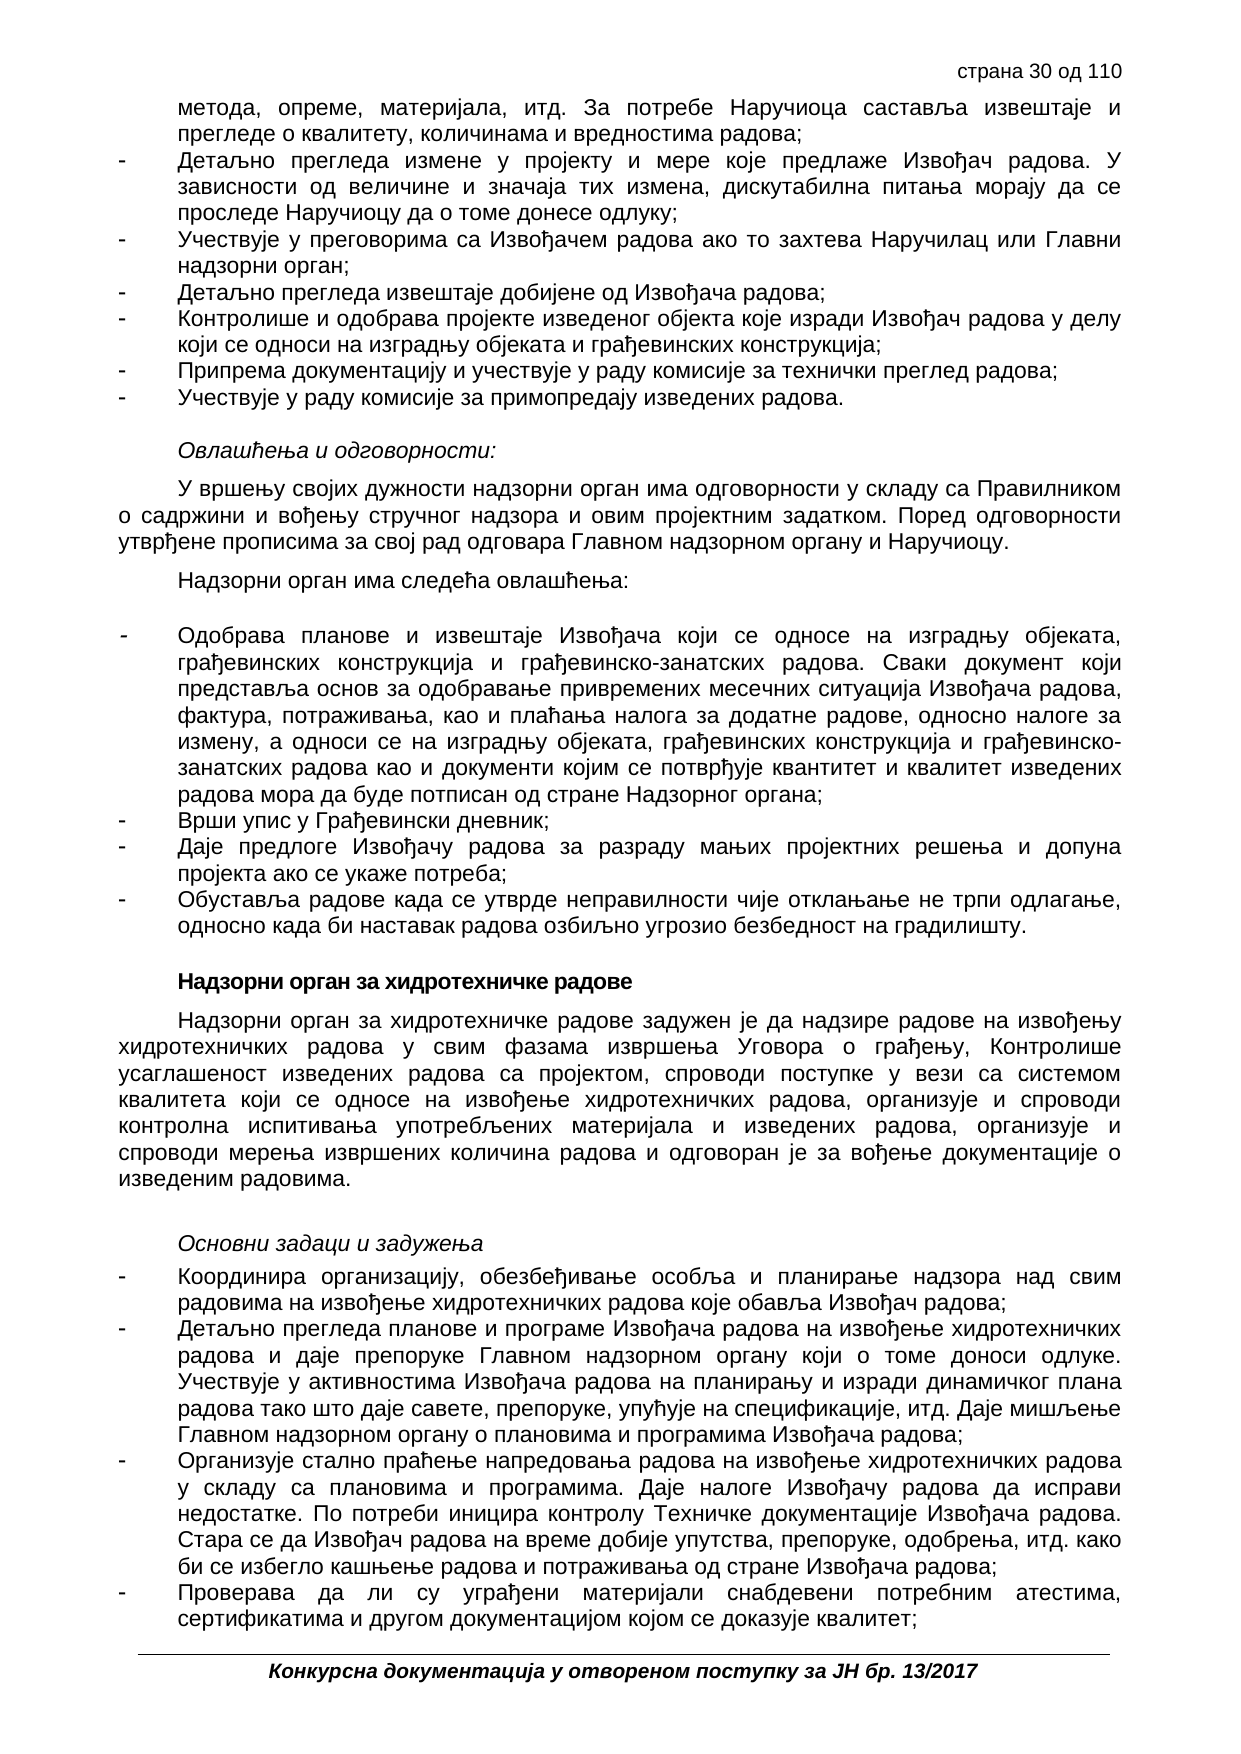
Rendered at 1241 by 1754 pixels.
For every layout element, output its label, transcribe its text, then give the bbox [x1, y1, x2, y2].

list Организује стално праћење напредовања радова на извођење хидротехничких радова у складу са плановима и програмима. Даје налоге Извођачу радова да исправи недостатке. По потреби иницира контролу Техничке документације Извођача радова. Стара се да Извођач радова на време добије упутства, препоруке, одобрења, итд. како би се избегло кашњење радова и потраживања од стране Извођача радова; [118, 1447, 1122, 1579]
text Основни задаци и задужења [118, 1230, 1122, 1256]
list Детаљно прегледа измене у пројекту и мере које предлаже Извођач радова. У зависности од величине и значаја тих измена, дискутабилна питања морају да се проследе Наручиоцу да о томе донесе одлуку; [118, 147, 1122, 226]
list Детаљно прегледа планове и програме Извођача радова на извођење хидротехничких радова и даје препоруке Главном надзорном органу који о томе доноси одлуке. Учествује у активностима Извођача радова на планирању и изради динамичког плана радова тако што даје савете, препоруке, упућује на спецификације, итд. Даје мишљење Главном надзорном органу о плановима и програмима Извођача радова; [118, 1315, 1122, 1447]
text У вршењу својих дужности надзорни орган има одговорности у складу са Правилником о садржини и вођењу стручног надзора и овим пројектним задатком. Поред одговорности утврђене прописима за свој рад одговара Главном надзорном органу и Наручиоцу. [118, 475, 1122, 554]
list Даје предлоге Извођачу радова за разраду мањих пројектних решења и допуна пројекта ако се укаже потреба; [118, 833, 1122, 886]
list Детаљно прегледа извештаје добијене од Извођача радова; [118, 278, 1122, 305]
list Координира организацију, обезбеђивање особља и планирање надзора над свим радовима на извођење хидротехничких радова које обавља Извођач радова; [118, 1263, 1122, 1315]
list Контролише и одобрава пројекте изведеног објекта које изради Извођач радова у делу који се односи на изградњу објеката и грађевинских конструкција; [118, 305, 1122, 357]
list Одобрава планове и извештаје Извођача који се односе на изградњу објеката, грађевинских конструкција и грађевинско-занатских радова. Сваки документ који представља основ за одобравање привремених месечних ситуација Извођача радова, фактура, потраживања, као и плаћања налога за додатне радове, односно налоге за измену, а односи се на изградњу објеката, грађевинских конструкција и грађевинско-занатских радова као и документи којим се потврђује квантитет и квалитет изведених радова мора да буде потписан од стране Надзорног органа; [118, 622, 1122, 807]
text Надзорни орган за хидротехничке радове [118, 968, 1122, 994]
text Надзорни орган за хидротехничке радове задужен је да надзире радове на извођењу хидротехничких радова у свим фазама извршења Уговора о грађењу, Контролише усаглашеност изведених радова са пројектом, спроводи поступке у вези са системом квалитета који се односе на извођење хидротехничких радова, организује и спроводи контролна испитивања употребљених материјала и изведених радова, организује и спроводи мерења извршених количина радова и одговоран је за вођење документације о изведеним радовима. [118, 1007, 1122, 1191]
list Припрема документацију и учествује у раду комисије за технички преглед радова; [118, 357, 1122, 384]
list Учествује у преговорима са Извођачем радова ако то захтева Наручилац или Главни надзорни орган; [118, 226, 1122, 278]
list Проверава да ли су уграђени материјали снабдевени потребним атестима, сертификатима и другом документацијом којом се доказује квалитет; [118, 1579, 1122, 1632]
list Учествује у раду комисије за примопредају изведених радова. [118, 384, 1122, 410]
list Врши упис у Грађевински дневник; [118, 807, 1122, 833]
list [118, 94, 1122, 147]
text Надзорни орган има следећа овлашћења: [118, 567, 1122, 593]
list Обуставља радове када се утврде неправилности чије отклањање не трпи одлагање, односно када би наставак радова озбиљно угрозио безбедност на градилишту. [118, 886, 1122, 939]
text Овлашћења и одговорности: [118, 437, 1122, 463]
